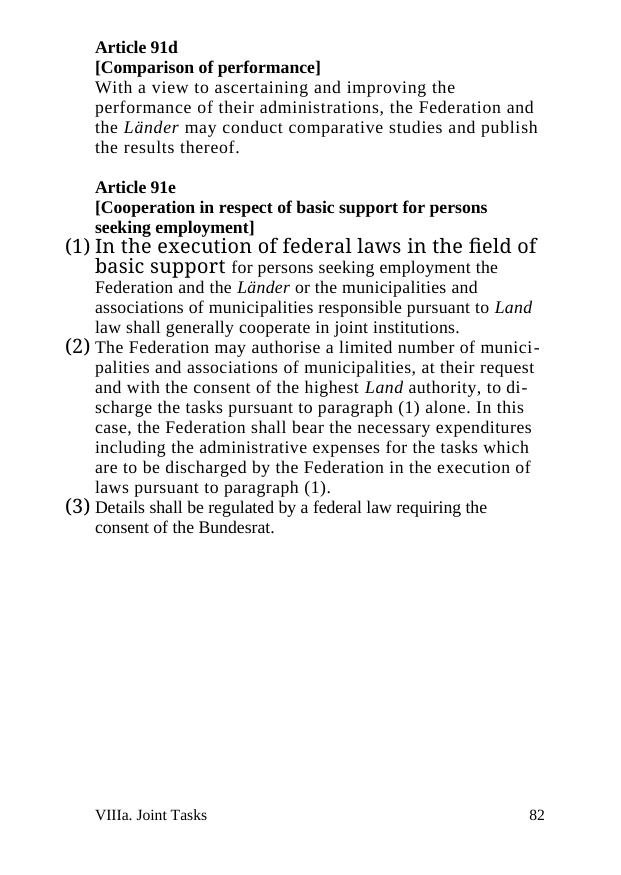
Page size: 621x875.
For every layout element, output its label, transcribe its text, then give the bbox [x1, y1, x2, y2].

text [Cooperation in respect of basic support for persons seeking employment] [95, 197, 493, 237]
text [Comparison of performance] [95, 57, 553, 77]
list Details shall be regulated by a federal law requiring the consent of the Bundesrat. [65, 498, 515, 538]
text Article 91d [95, 37, 553, 57]
text With a view to ascertaining and improving the performance of their administrations, the Federation and the Länder may conduct comparative studies and publish the results thereof. [95, 78, 553, 158]
text Article 91e [95, 177, 553, 197]
list The Federation may authorise a limited number of municipalities and associations of municipalities, at their request and with the consent of the highest Land authority, to discharge the tasks pursuant to paragraph (1) alone. In this case, the Federation shall bear the necessary expenditures including the administrative expenses for the tasks which are to be discharged by the Federation in the execution of laws pursuant to paragraph (1). [65, 338, 545, 498]
list In the execution of federal laws in the field of basic support for persons seeking employment the Federation and the Länder or the municipalities and associations of municipalities responsible pursuant to Land law shall generally cooperate in joint institutions. [65, 238, 553, 338]
